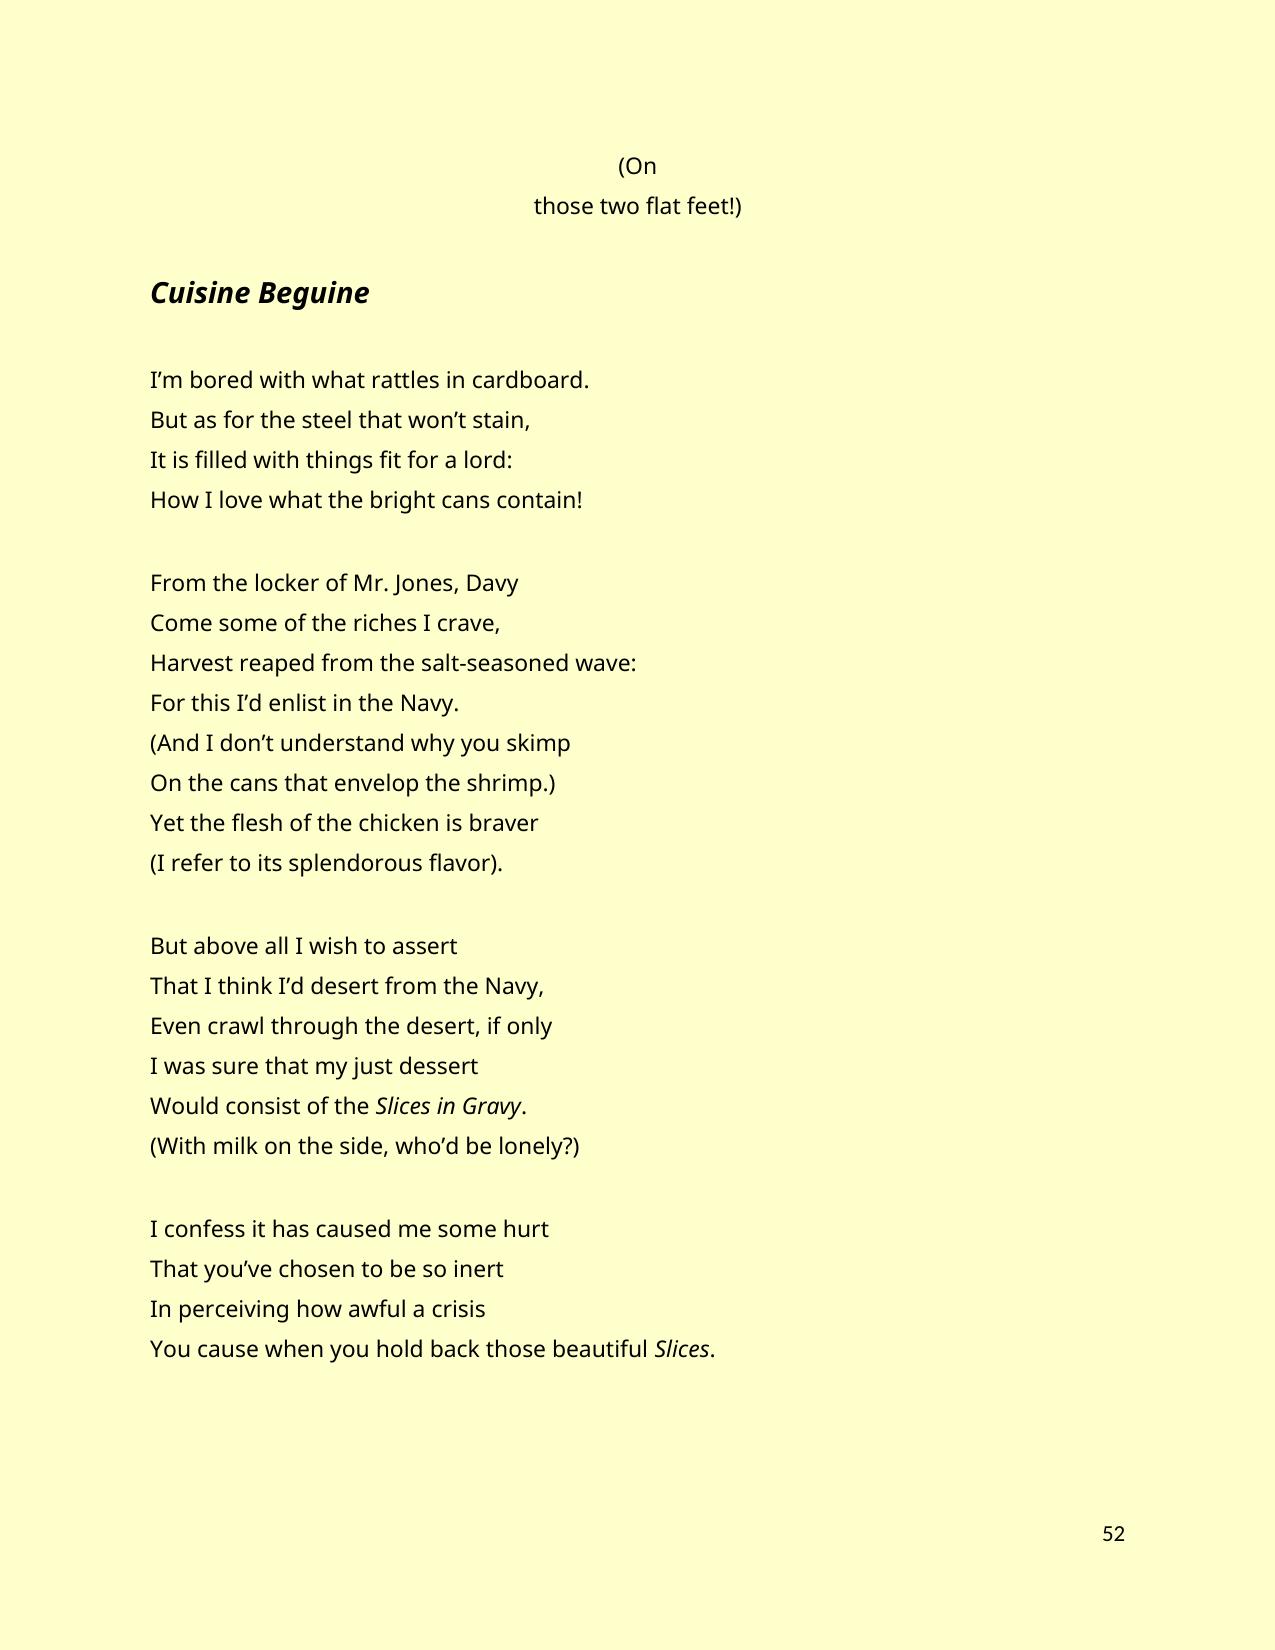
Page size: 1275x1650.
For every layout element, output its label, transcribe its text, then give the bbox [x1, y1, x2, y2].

text For this I’d enlist in the Navy. [150, 687, 1125, 718]
text Cuisine Beguine [150, 273, 1125, 312]
text From the locker of Mr. Jones, Davy [150, 567, 1125, 598]
text I was sure that my just dessert [150, 1050, 1125, 1081]
text But as for the steel that won’t stain, [150, 404, 1125, 435]
text I confess it has caused me some hurt [150, 1212, 1125, 1244]
text It is filled with things fit for a lord: [150, 444, 1125, 475]
text (On [150, 150, 1125, 181]
text I’m bored with what rattles in cardboard. [150, 364, 1125, 395]
text those two flat feet!) [150, 190, 1125, 221]
text That I think I’d desert from the Navy, [150, 970, 1125, 1001]
text On the cans that envelop the shrimp.) [150, 767, 1125, 798]
text Would consist of the Slices in Gravy. [150, 1090, 1125, 1121]
text How I love what the bright cans contain! [150, 484, 1125, 515]
text Harvest reaped from the salt-seasoned wave: [150, 647, 1125, 678]
text (And I don’t understand why you skimp [150, 727, 1125, 758]
text Yet the flesh of the chicken is braver [150, 807, 1125, 838]
text Even crawl through the desert, if only [150, 1010, 1125, 1041]
text (With milk on the side, who’d be lonely?) [150, 1130, 1125, 1161]
text Come some of the riches I crave, [150, 607, 1125, 638]
text In perceiving how awful a crisis [150, 1292, 1125, 1324]
text That you’ve chosen to be so inert [150, 1252, 1125, 1284]
text You cause when you hold back those beautiful Slices. [150, 1332, 1125, 1364]
text But above all I wish to assert [150, 930, 1125, 961]
text (I refer to its splendorous flavor). [150, 847, 1125, 878]
